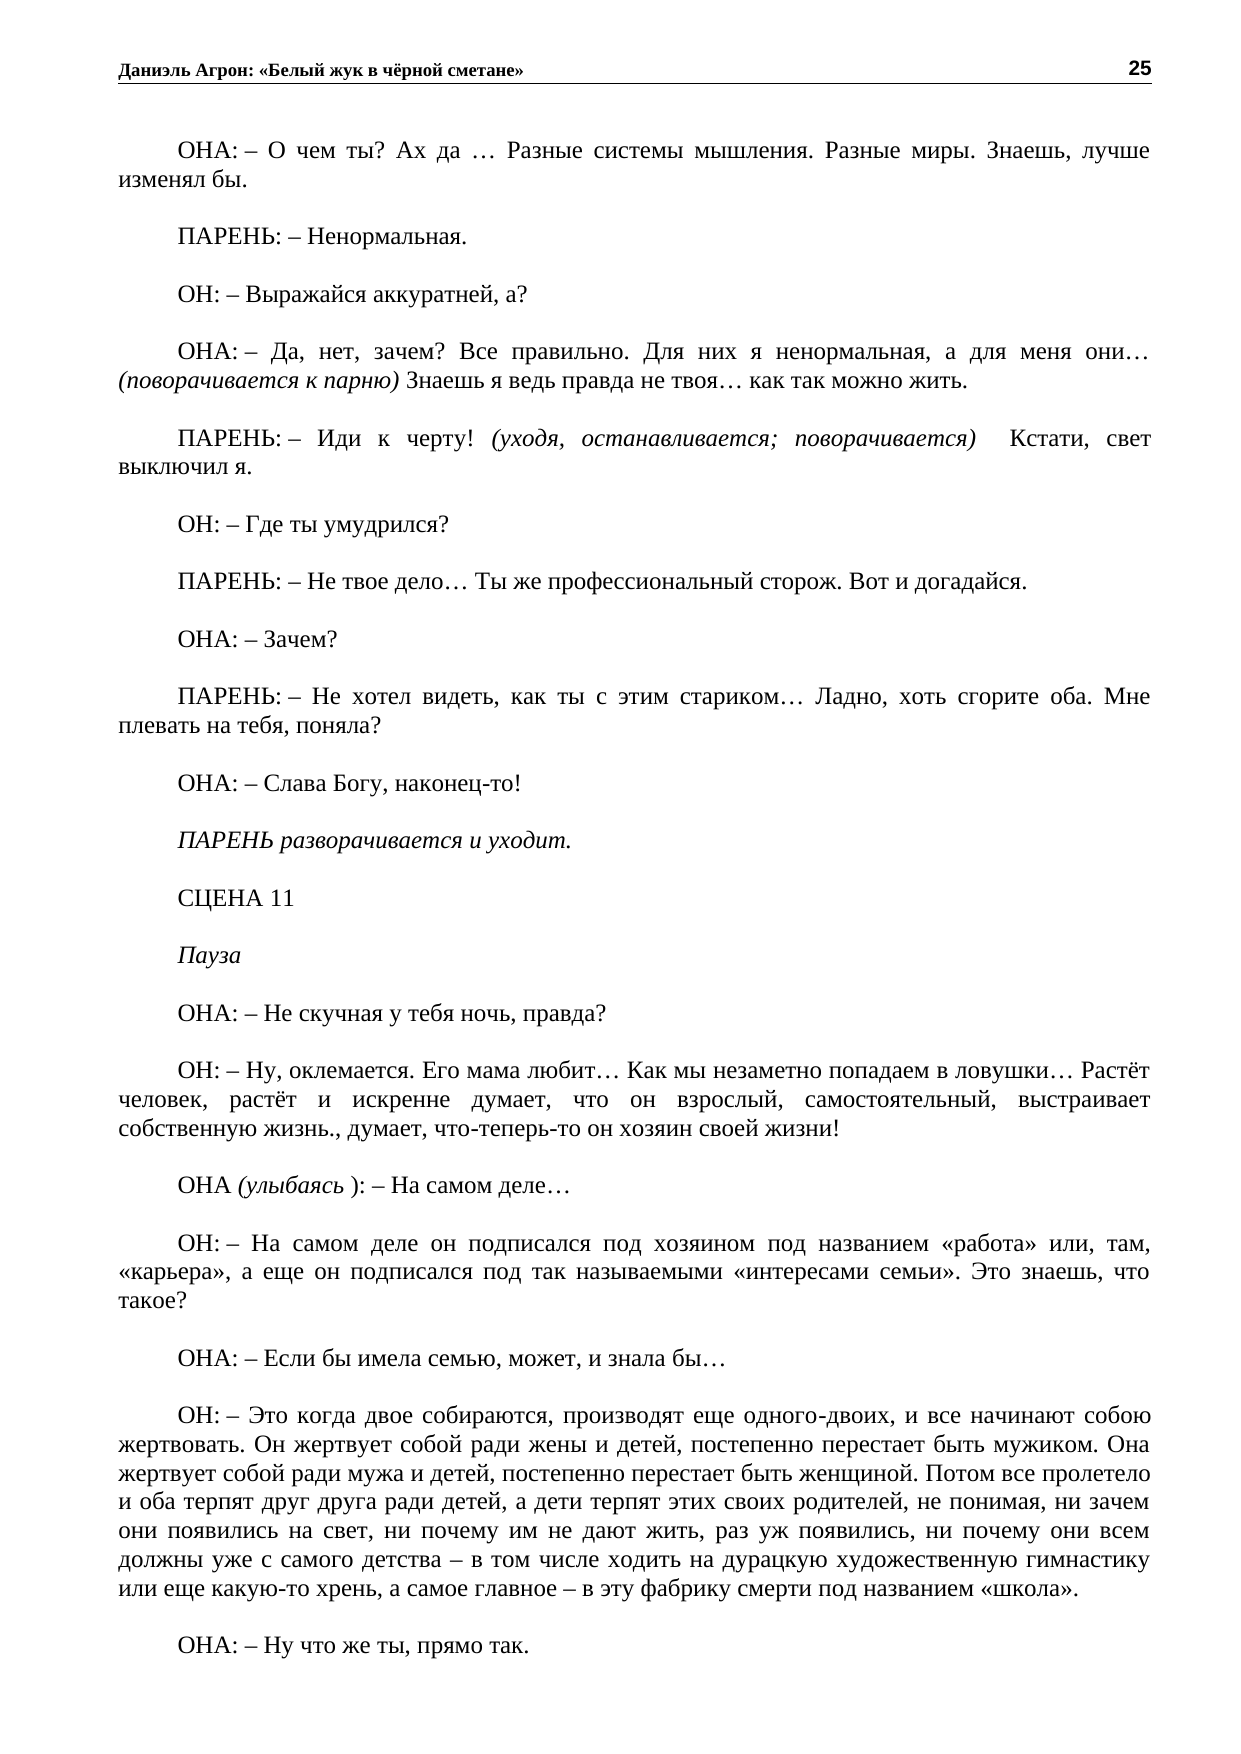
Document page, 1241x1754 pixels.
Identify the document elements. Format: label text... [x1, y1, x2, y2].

text ОН: – Ну, оклемается. Его мама любит… Как мы незаметно попадаем в ловушки… Растёт человек, растёт и искренне думает, что он взрослый, самостоятельный, выстраивает собственную жизнь., думает, что-теперь-то он хозяин своей жизни! [118, 1055, 1152, 1141]
text ОНА: – О чем ты? Ах да … Разные системы мышления. Разные миры. Знаешь, лучше изменял бы. [118, 135, 1152, 193]
text СЦЕНА 11 [118, 883, 1152, 911]
text ОН: – Это когда двое собираются, производят еще одного-двоих, и все начинают собою жертвовать. Он жертвует собой ради жены и детей, постепенно перестает быть мужиком. Она жертвует собой ради мужа и детей, постепенно перестает быть женщиной. Потом все пролетело и оба терпят друг друга ради детей, а дети терпят этих своих родителей, не понимая, ни зачем они появились на свет, ни почему им не дают жить, раз уж появились, ни почему они всем должны уже с самого детства – в том числе ходить на дурацкую художественную гимнастику или еще какую-то хрень, а самое главное – в эту фабрику смерти под названием «школа». [118, 1400, 1152, 1601]
text ОН: – Где ты умудрился? [118, 509, 1152, 538]
text ПАРЕНЬ: – Иди к черту! (уходя, останавливается; поворачивается) Кстати, свет выключил я. [118, 423, 1152, 480]
text ПАРЕНЬ: – Ненормальная. [118, 221, 1152, 250]
text ОНА: – Если бы имела семью, может, и знала бы… [118, 1343, 1152, 1371]
text ОНА: – Ну что же ты, прямо так. [118, 1630, 1152, 1659]
text ОН: – Выражайся аккуратней, а? [118, 279, 1152, 308]
text ОН: – На самом деле он подписался под хозяином под названием «работа» или, там, «карьера», а еще он подписался под так называемыми «интересами семьи». Это знаешь, что такое? [118, 1228, 1152, 1314]
text ОНА (улыбаясь ): – На самом деле… [118, 1170, 1152, 1199]
text ОНА: – Слава Богу, наконец-то! [118, 768, 1152, 796]
text ОНА: – Да, нет, зачем? Все правильно. Для них я ненормальная, а для меня они… (поворачивается к парню) Знаешь я ведь правда не твоя… как так можно жить. [118, 336, 1152, 394]
text ОНА: – Не скучная у тебя ночь, правда? [118, 998, 1152, 1026]
text ОНА: – Зачем? [118, 624, 1152, 653]
text ПАРЕНЬ разворачивается и уходит. [118, 825, 1152, 854]
text ПАРЕНЬ: – Не твое дело… Ты же профессиональный сторож. Вот и догадайся. [118, 566, 1152, 595]
text ПАРЕНЬ: – Не хотел видеть, как ты с этим стариком… Ладно, хоть сгорите оба. Мне плевать на тебя, поняла? [118, 681, 1152, 739]
text Пауза [118, 940, 1152, 969]
